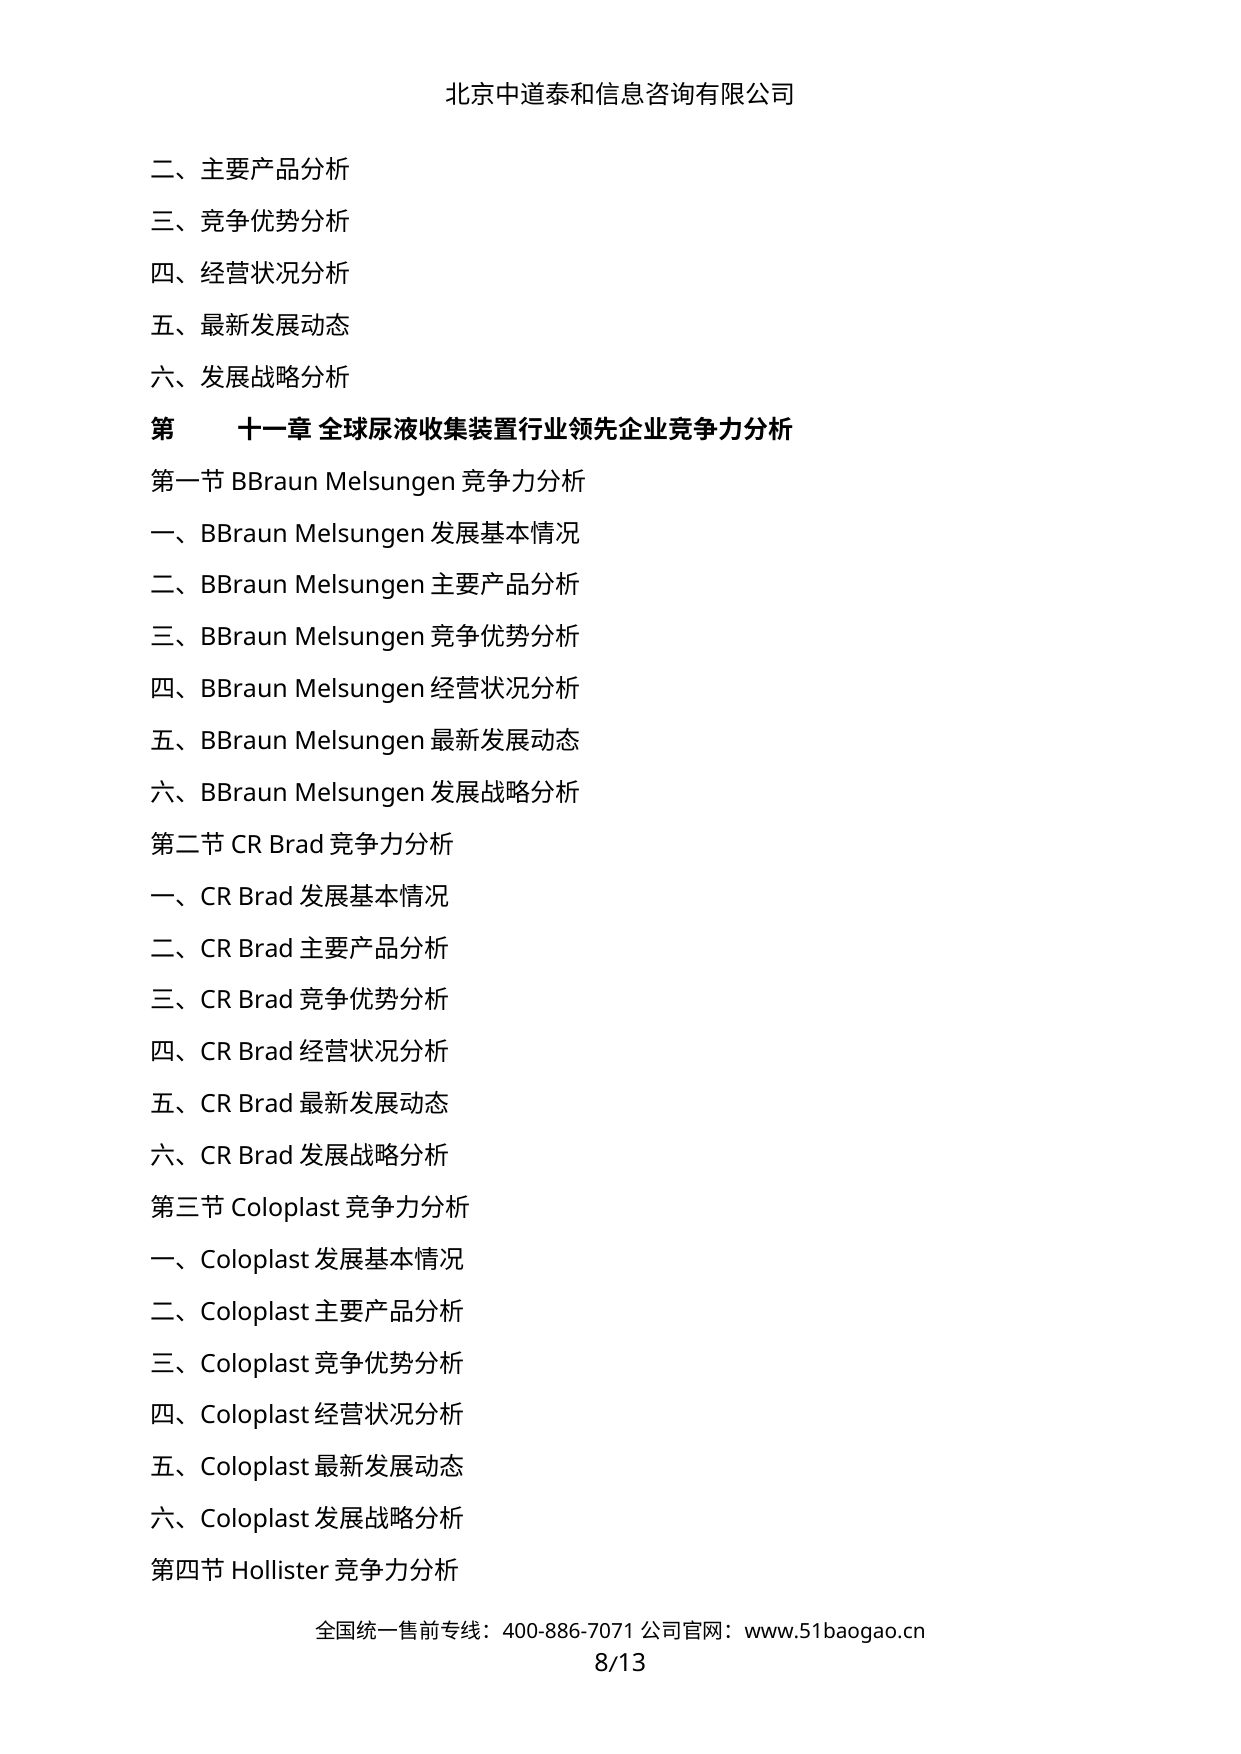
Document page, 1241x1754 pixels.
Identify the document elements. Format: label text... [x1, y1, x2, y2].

text 第二节 CR Brad竞争力分析 [150, 824, 1090, 861]
text 二、BBraun Melsungen主要产品分析 [150, 565, 1090, 601]
text 四、Coloplast经营状况分析 [150, 1395, 1090, 1431]
text 三、BBraun Melsungen竞争优势分析 [150, 617, 1090, 653]
text 三、CR Brad竞争优势分析 [150, 980, 1090, 1016]
text 六、发展战略分析 [150, 357, 1090, 394]
text 六、Coloplast发展战略分析 [150, 1499, 1090, 1535]
text 五、Coloplast最新发展动态 [150, 1447, 1090, 1483]
text 五、最新发展动态 [150, 306, 1090, 342]
text 第 十一章 全球尿液收集装置行业领先企业竞争力分析 [150, 409, 1090, 446]
text 四、CR Brad经营状况分析 [150, 1032, 1090, 1068]
text 四、经营状况分析 [150, 254, 1090, 290]
text 一、BBraun Melsungen发展基本情况 [150, 513, 1090, 549]
text 四、BBraun Melsungen经营状况分析 [150, 669, 1090, 705]
text 二、主要产品分析 [150, 150, 1090, 186]
text 五、CR Brad最新发展动态 [150, 1084, 1090, 1120]
text 六、CR Brad发展战略分析 [150, 1136, 1090, 1172]
text 第四节 Hollister竞争力分析 [150, 1551, 1090, 1587]
text 六、BBraun Melsungen发展战略分析 [150, 772, 1090, 809]
text 第一节 BBraun Melsungen竞争力分析 [150, 461, 1090, 497]
text 一、CR Brad发展基本情况 [150, 876, 1090, 912]
text 三、Coloplast竞争优势分析 [150, 1343, 1090, 1379]
text 二、CR Brad主要产品分析 [150, 928, 1090, 964]
text 三、竞争优势分析 [150, 202, 1090, 238]
text 五、BBraun Melsungen最新发展动态 [150, 721, 1090, 757]
text 二、Coloplast主要产品分析 [150, 1291, 1090, 1327]
text 第三节 Coloplast竞争力分析 [150, 1187, 1090, 1224]
text 一、Coloplast发展基本情况 [150, 1239, 1090, 1276]
